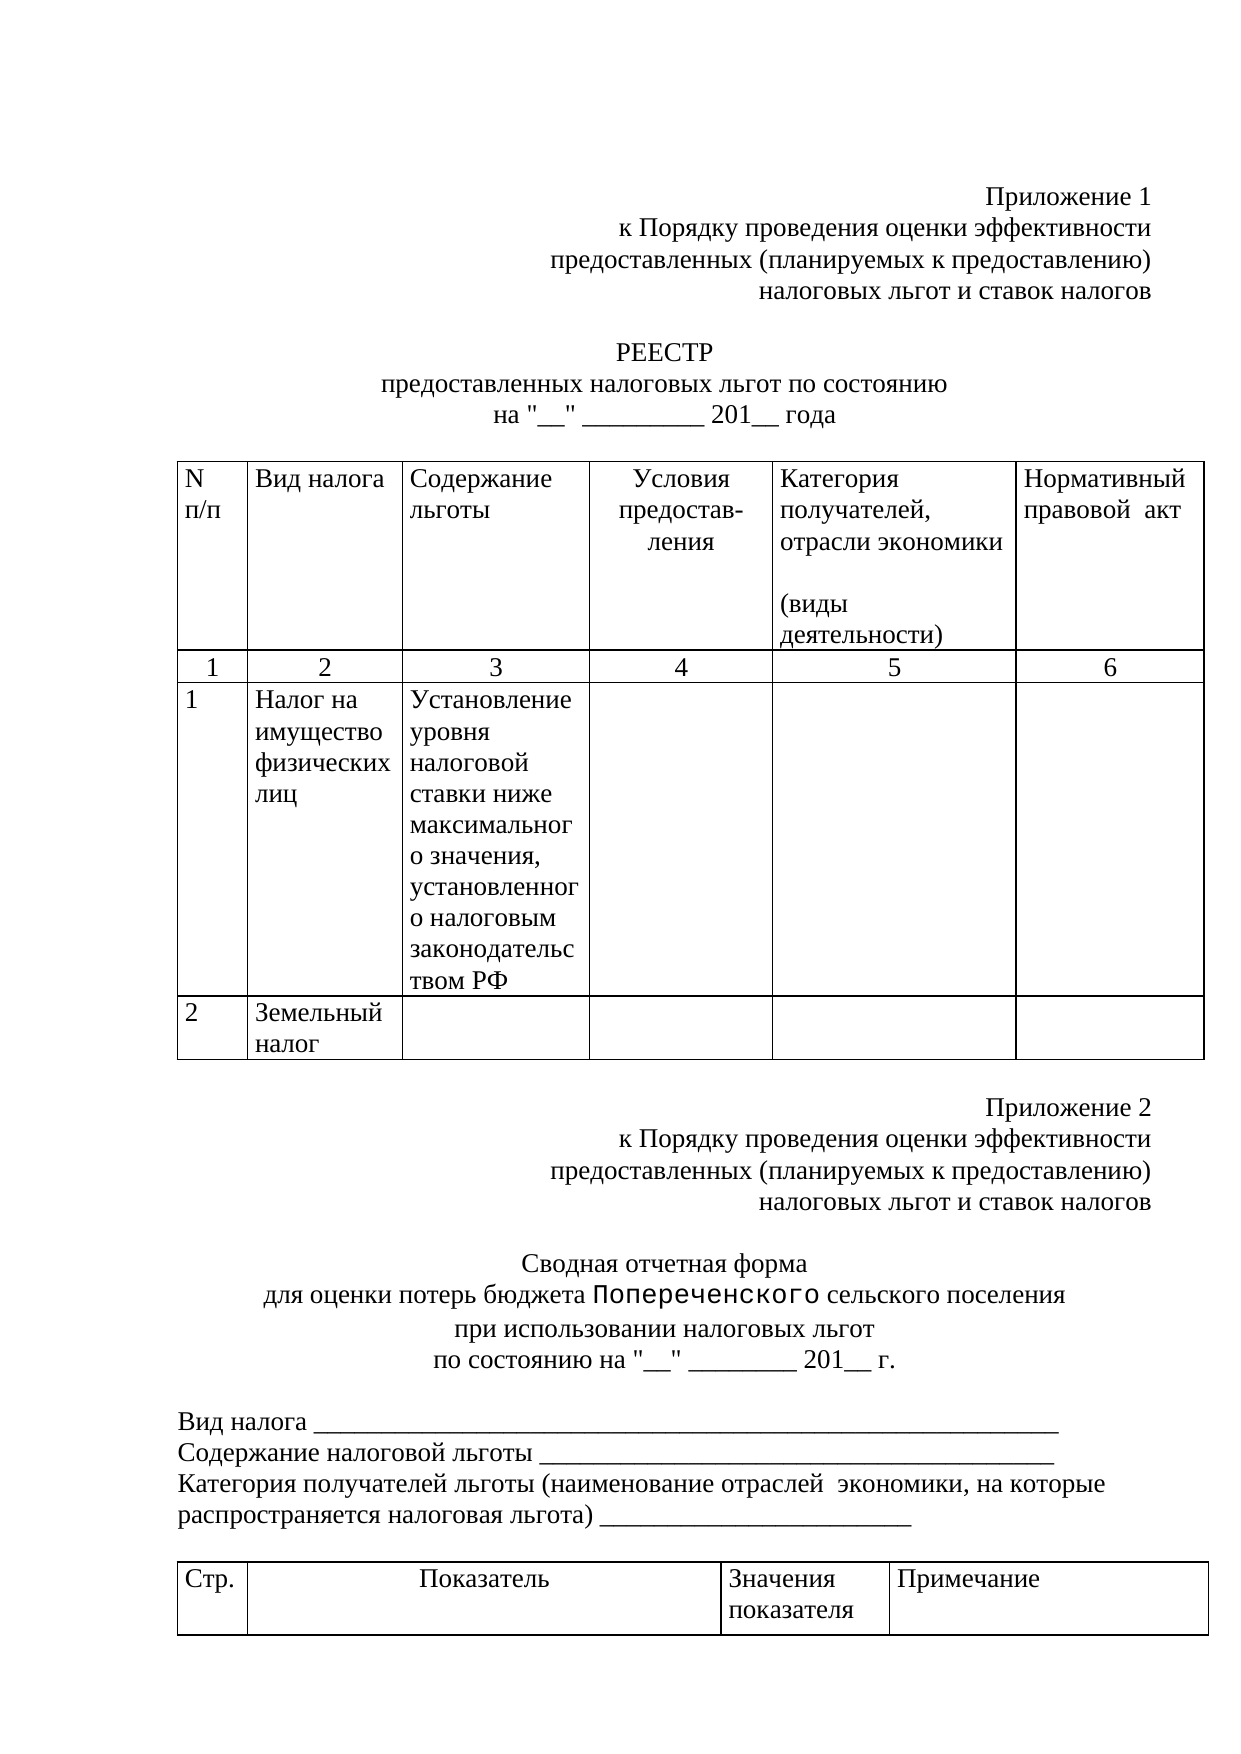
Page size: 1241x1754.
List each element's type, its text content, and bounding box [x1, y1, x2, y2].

text Вид налога _______________________________________________________ [177, 1405, 1152, 1436]
table_header Показатель [248, 1563, 720, 1634]
table_cell Налог на имущество физических лиц [248, 683, 402, 995]
table_cell Установление уровня налоговой ставки ниже максимального значения, установленного налоговым законодательством РФ [403, 683, 589, 995]
table_cell 4 [590, 651, 772, 682]
table_cell [590, 683, 772, 995]
table_cell [403, 997, 589, 1059]
text предоставленных (планируемых к предоставлению) [177, 1154, 1152, 1185]
text предоставленных (планируемых к предоставлению) [177, 243, 1152, 274]
table_cell [773, 683, 1015, 995]
text Сводная отчетная форма [177, 1247, 1152, 1278]
table_cell [1017, 683, 1203, 995]
table_header Условия предостав-ления [590, 462, 772, 649]
table_cell 3 [403, 651, 589, 682]
table_cell 1 [178, 651, 247, 682]
text к Порядку проведения оценки эффективности [177, 212, 1152, 243]
table_header N п/п [178, 462, 247, 649]
text на "__" _________ 201__ года [177, 398, 1152, 429]
table_header Категория получателей, отрасли экономики (виды деятельности) [773, 462, 1015, 649]
table_cell 6 [1017, 651, 1203, 682]
text Приложение 2 [177, 1091, 1152, 1123]
text Содержание налоговой льготы ______________________________________ [177, 1436, 1152, 1467]
table_cell [1017, 997, 1203, 1059]
table_header Примечание [890, 1563, 1208, 1634]
table_cell 2 [248, 651, 402, 682]
text при использовании налоговых льгот [177, 1312, 1152, 1343]
table_cell 5 [773, 651, 1015, 682]
table_header Стр. [178, 1563, 247, 1634]
text налоговых льгот и ставок налогов [177, 1185, 1152, 1216]
text Категория получателей льготы (наименование отраслей экономики, на которые распространяется налоговая льгота) _______________________ [177, 1467, 1152, 1530]
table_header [722, 1563, 889, 1634]
table_header Нормативный правовой акт [1017, 462, 1203, 649]
text Приложение 1 [177, 180, 1152, 212]
table_cell Земельный налог [248, 997, 402, 1059]
text РЕЕСТР [177, 336, 1152, 367]
text предоставленных налоговых льгот по состоянию [177, 367, 1152, 398]
text для оценки потерь бюджета Попереченского сельского поселения [177, 1278, 1152, 1312]
table_header Содержание льготы [403, 462, 589, 649]
table_cell [773, 997, 1015, 1059]
table_header Вид налога [248, 462, 402, 649]
table_cell 2 [178, 997, 247, 1059]
table_cell 1 [178, 683, 247, 995]
text по состоянию на "__" ________ 201__ г. [177, 1343, 1152, 1374]
text налоговых льгот и ставок налогов [177, 274, 1152, 305]
text к Порядку проведения оценки эффективности [177, 1123, 1152, 1154]
table_cell [590, 997, 772, 1059]
